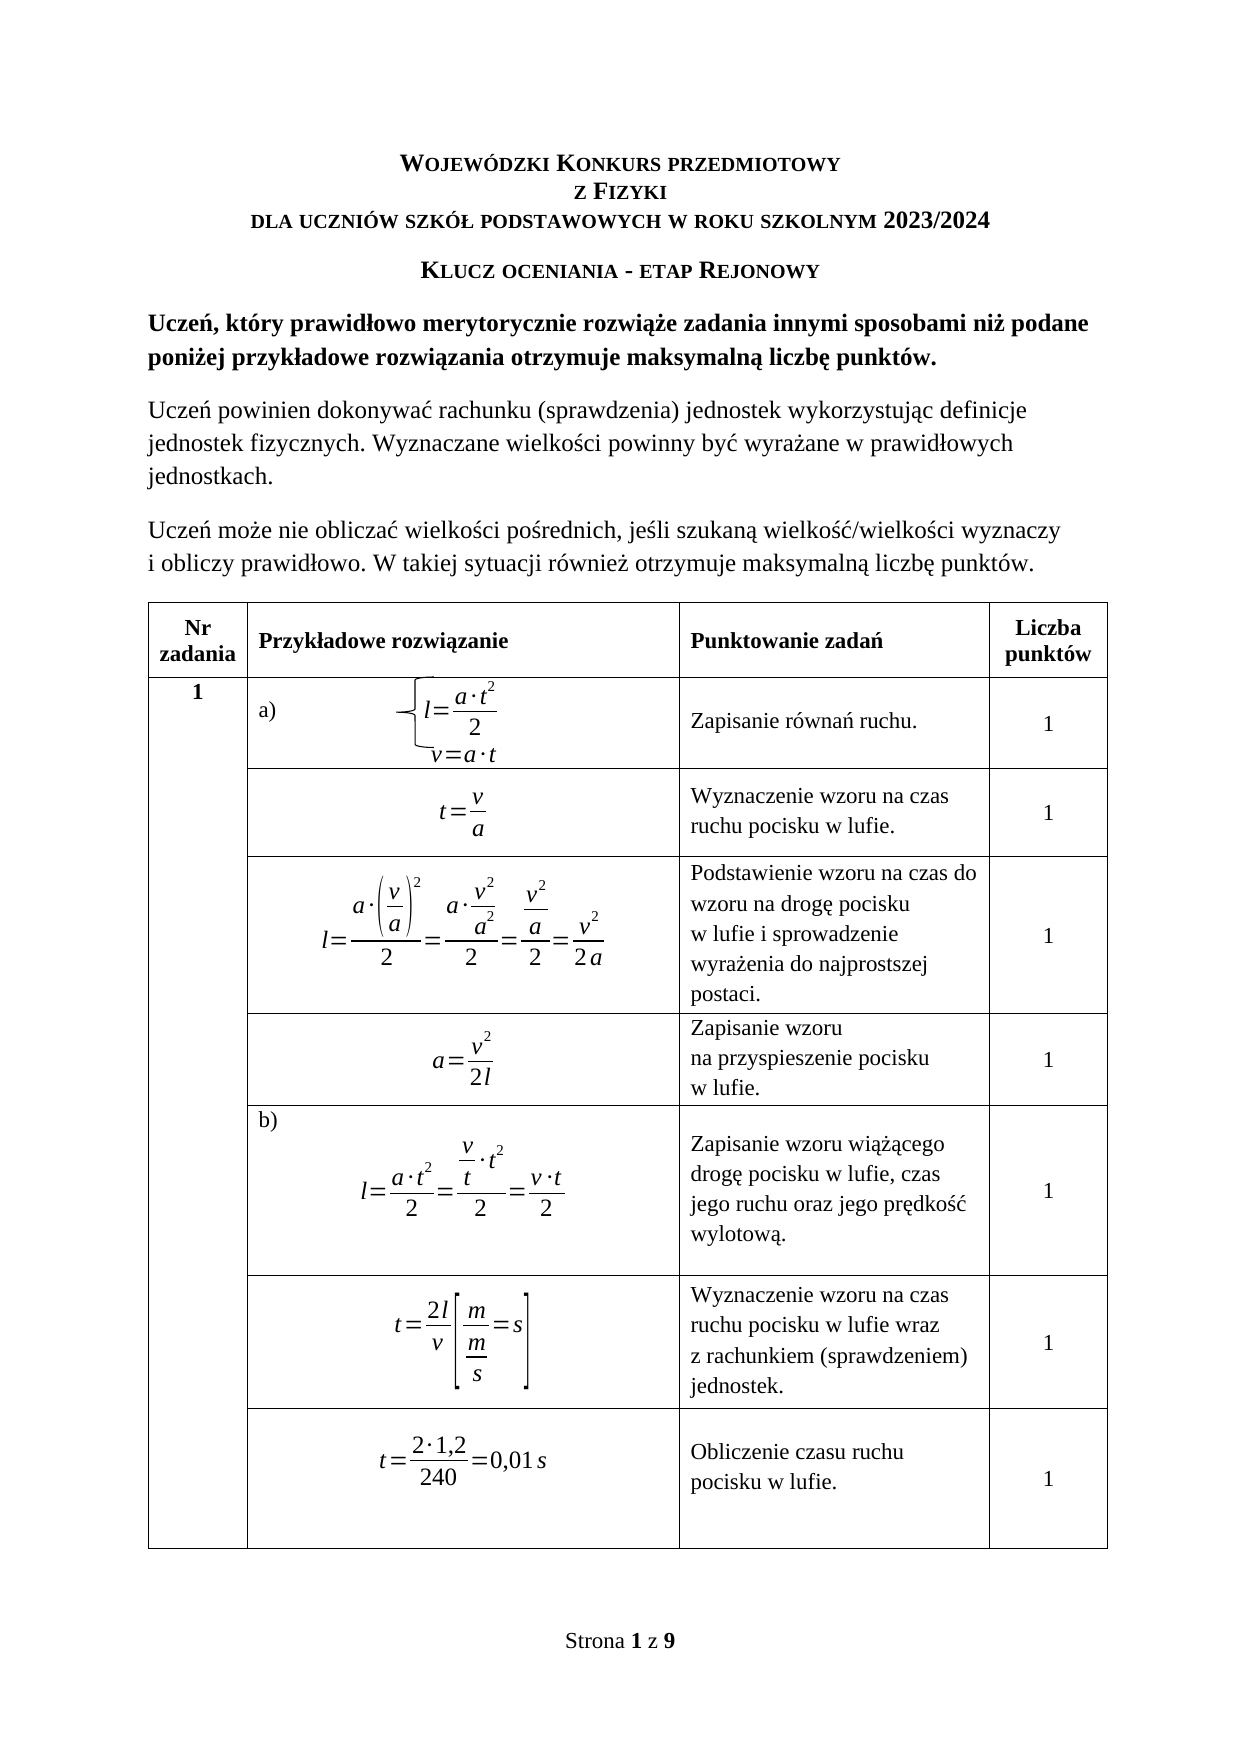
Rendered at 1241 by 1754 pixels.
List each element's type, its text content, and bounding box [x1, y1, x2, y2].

table_cell 1 [990, 769, 1107, 856]
text Uczeń może nie obliczać wielkości pośrednich, jeśli szukaną wielkość/wielkości wyznaczy i obliczy prawidłowo. W takiej sytuacji również otrzymuje maksymalną liczbę punktów. [148, 515, 1093, 577]
table_cell 1 [990, 1106, 1107, 1275]
table_header Przykładowe rozwiązanie [248, 603, 679, 677]
table_cell [248, 1409, 679, 1548]
table_cell b) [248, 1106, 679, 1275]
text dla uczniów szkół podstawowych w roku szkolnym 2023/2024 [148, 205, 1093, 234]
table_cell [248, 769, 679, 856]
text z Fizyki [148, 176, 1093, 205]
table_cell [248, 678, 679, 768]
text Klucz oceniania - etap Rejonowy [148, 255, 1093, 283]
table_cell Wyznaczenie wzoru na czas ruchu pocisku w lufie. [680, 769, 989, 856]
table_cell Wyznaczenie wzoru na czas ruchu pocisku w lufie wraz z rachunkiem (sprawdzeniem) jednostek. [680, 1276, 989, 1408]
text Wojewódzki Konkurs przedmiotowy [148, 148, 1093, 176]
table_cell Obliczenie czasu ruchu pocisku w lufie. [680, 1409, 989, 1548]
text Uczeń, który prawidłowo merytorycznie rozwiąże zadania innymi sposobami niż podane poniżej przykładowe rozwiązania otrzymuje maksymalną liczbę punktów. [148, 308, 1093, 370]
table_header Punktowanie zadań [680, 603, 989, 677]
table_cell 1 [990, 1014, 1107, 1104]
table_cell Podstawienie wzoru na czas do wzoru na drogę pocisku w lufie i sprowadzenie wyrażenia do najprostszej postaci. [680, 857, 989, 1013]
table_cell [248, 1276, 679, 1408]
table_cell 1 [990, 1276, 1107, 1408]
text Uczeń powinien dokonywać rachunku (sprawdzenia) jednostek wykorzystując definicje jednostek fizycznych. Wyznaczane wielkości powinny być wyrażane w prawidłowych jednostkach. [148, 395, 1093, 490]
table_cell Zapisanie wzoru na przyspieszenie pocisku w lufie. [680, 1014, 989, 1104]
table_cell 1 [149, 678, 247, 1548]
table_cell 1 [990, 857, 1107, 1013]
table_cell 1 [990, 678, 1107, 768]
table_cell Zapisanie równań ruchu. [680, 678, 989, 768]
table_header Nr zadania [149, 603, 247, 677]
table_cell Zapisanie wzoru wiążącego drogę pocisku w lufie, czas jego ruchu oraz jego prędkość wylotową. [680, 1106, 989, 1275]
table_cell [248, 857, 679, 1013]
table_header Liczba punktów [990, 603, 1107, 677]
table_cell 1 [990, 1409, 1107, 1548]
table_cell [248, 1014, 679, 1104]
